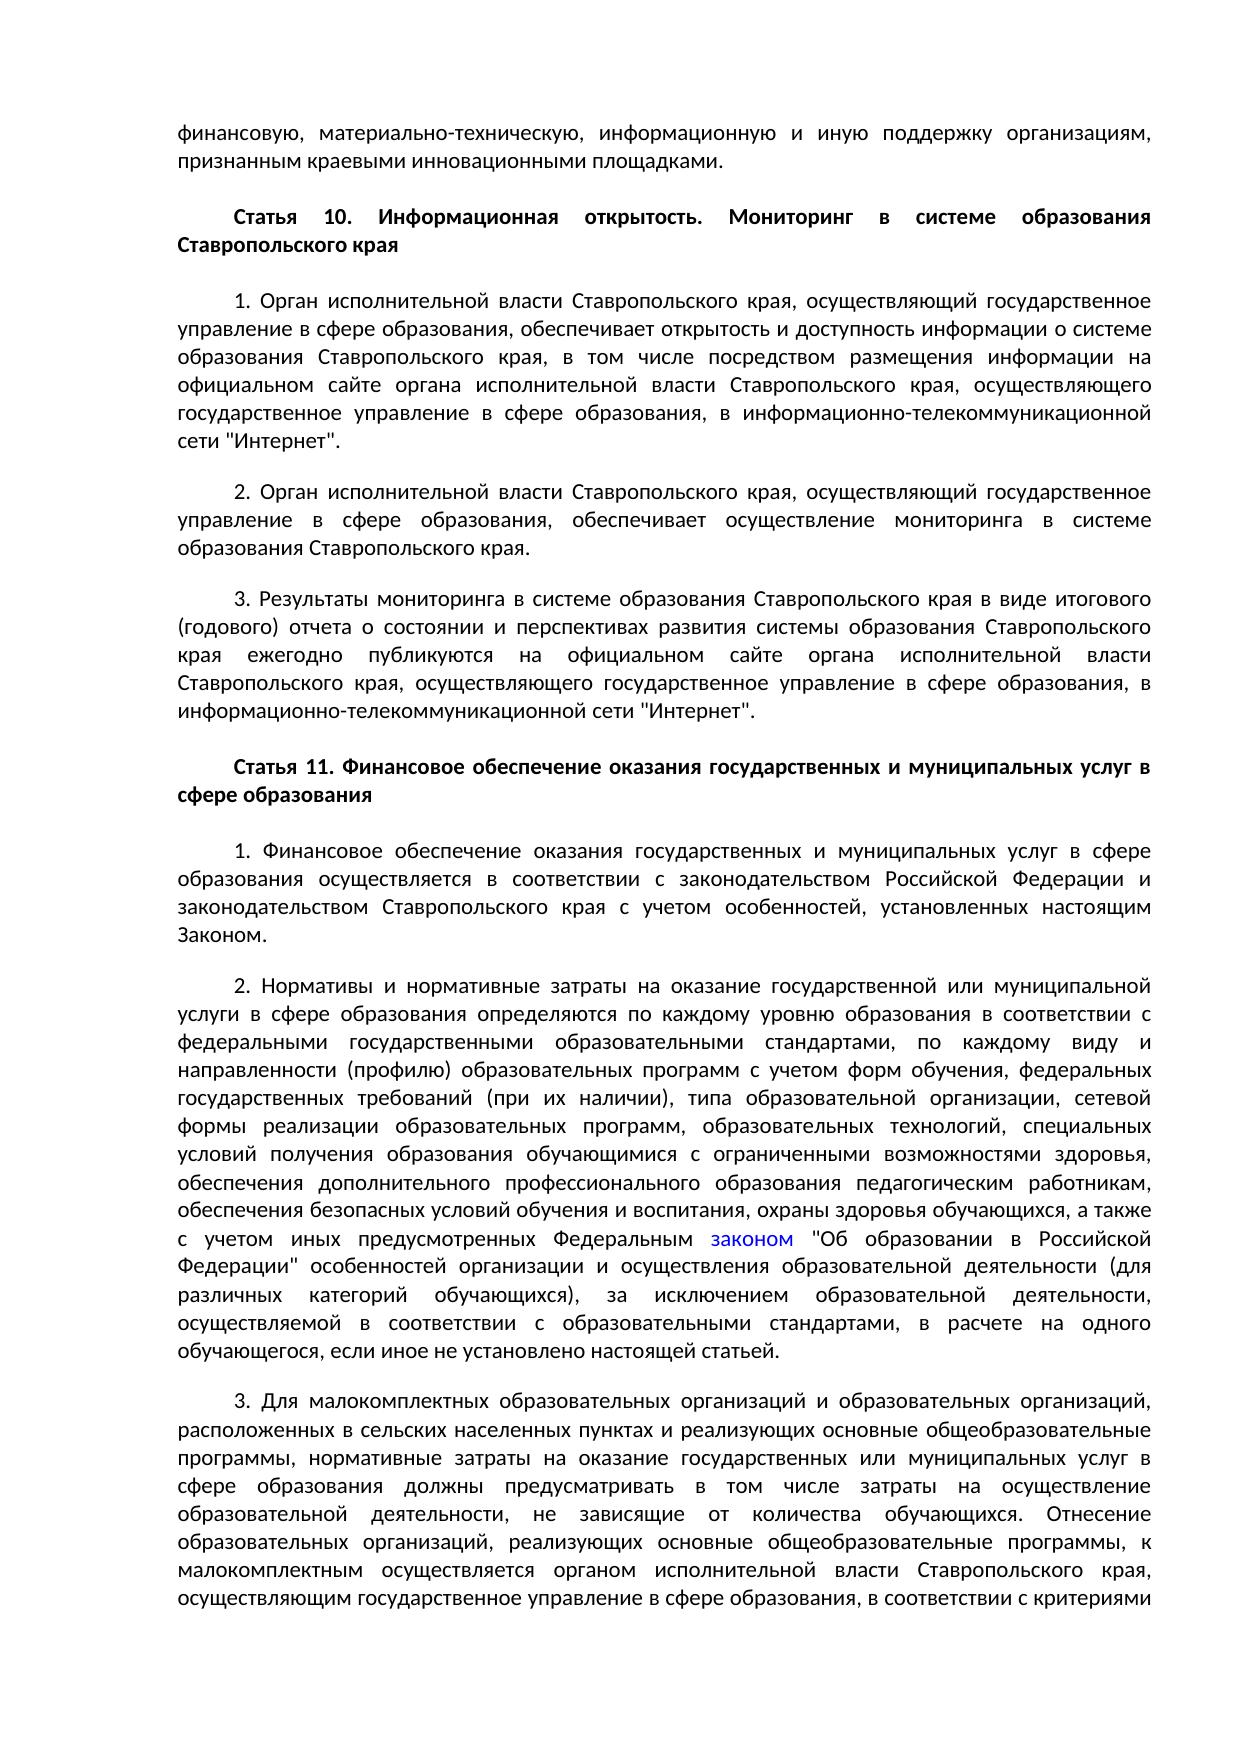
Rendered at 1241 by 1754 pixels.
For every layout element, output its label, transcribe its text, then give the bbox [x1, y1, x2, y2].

text 1. Финансовое обеспечение оказания государственных и муниципальных услуг в сфере образования осуществляется в соответствии с законодательством Российской Федерации и законодательством Ставропольского края с учетом особенностей, установленных настоящим Законом. [177, 836, 1152, 948]
title Статья 10. Информационная открытость. Мониторинг в системе образования Ставропольского края [177, 202, 1152, 258]
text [177, 1387, 1152, 1611]
text 2. Орган исполнительной власти Ставропольского края, осуществляющий государственное управление в сфере образования, обеспечивает осуществление мониторинга в системе образования Ставропольского края. [177, 477, 1152, 561]
text 3. Результаты мониторинга в системе образования Ставропольского края в виде итогового (годового) отчета о состоянии и перспективах развития системы образования Ставропольского края ежегодно публикуются на официальном сайте органа исполнительной власти Ставропольского края, осуществляющего государственное управление в сфере образования, в информационно-телекоммуникационной сети "Интернет". [177, 584, 1152, 724]
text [177, 118, 1152, 174]
text 2. Нормативы и нормативные затраты на оказание государственной или муниципальной услуги в сфере образования определяются по каждому уровню образования в соответствии с федеральными государственными образовательными стандартами, по каждому виду и направленности (профилю) образовательных программ с учетом форм обучения, федеральных государственных требований (при их наличии), типа образовательной организации, сетевой формы реализации образовательных программ, образовательных технологий, специальных условий получения образования обучающимися с ограниченными возможностями здоровья, обеспечения дополнительного профессионального образования педагогическим работникам, обеспечения безопасных условий обучения и воспитания, охраны здоровья обучающихся, а также с учетом иных предусмотренных Федеральным законом "Об образовании в Российской Федерации" особенностей организации и осуществления образовательной деятельности (для различных категорий обучающихся), за исключением образовательной деятельности, осуществляемой в соответствии с образовательными стандартами, в расчете на одного обучающегося, если иное не установлено настоящей статьей. [177, 971, 1152, 1364]
text 1. Орган исполнительной власти Ставропольского края, осуществляющий государственное управление в сфере образования, обеспечивает открытость и доступность информации о системе образования Ставропольского края, в том числе посредством размещения информации на официальном сайте органа исполнительной власти Ставропольского края, осуществляющего государственное управление в сфере образования, в информационно-телекоммуникационной сети "Интернет". [177, 286, 1152, 454]
title Статья 11. Финансовое обеспечение оказания государственных и муниципальных услуг в сфере образования [177, 752, 1152, 808]
